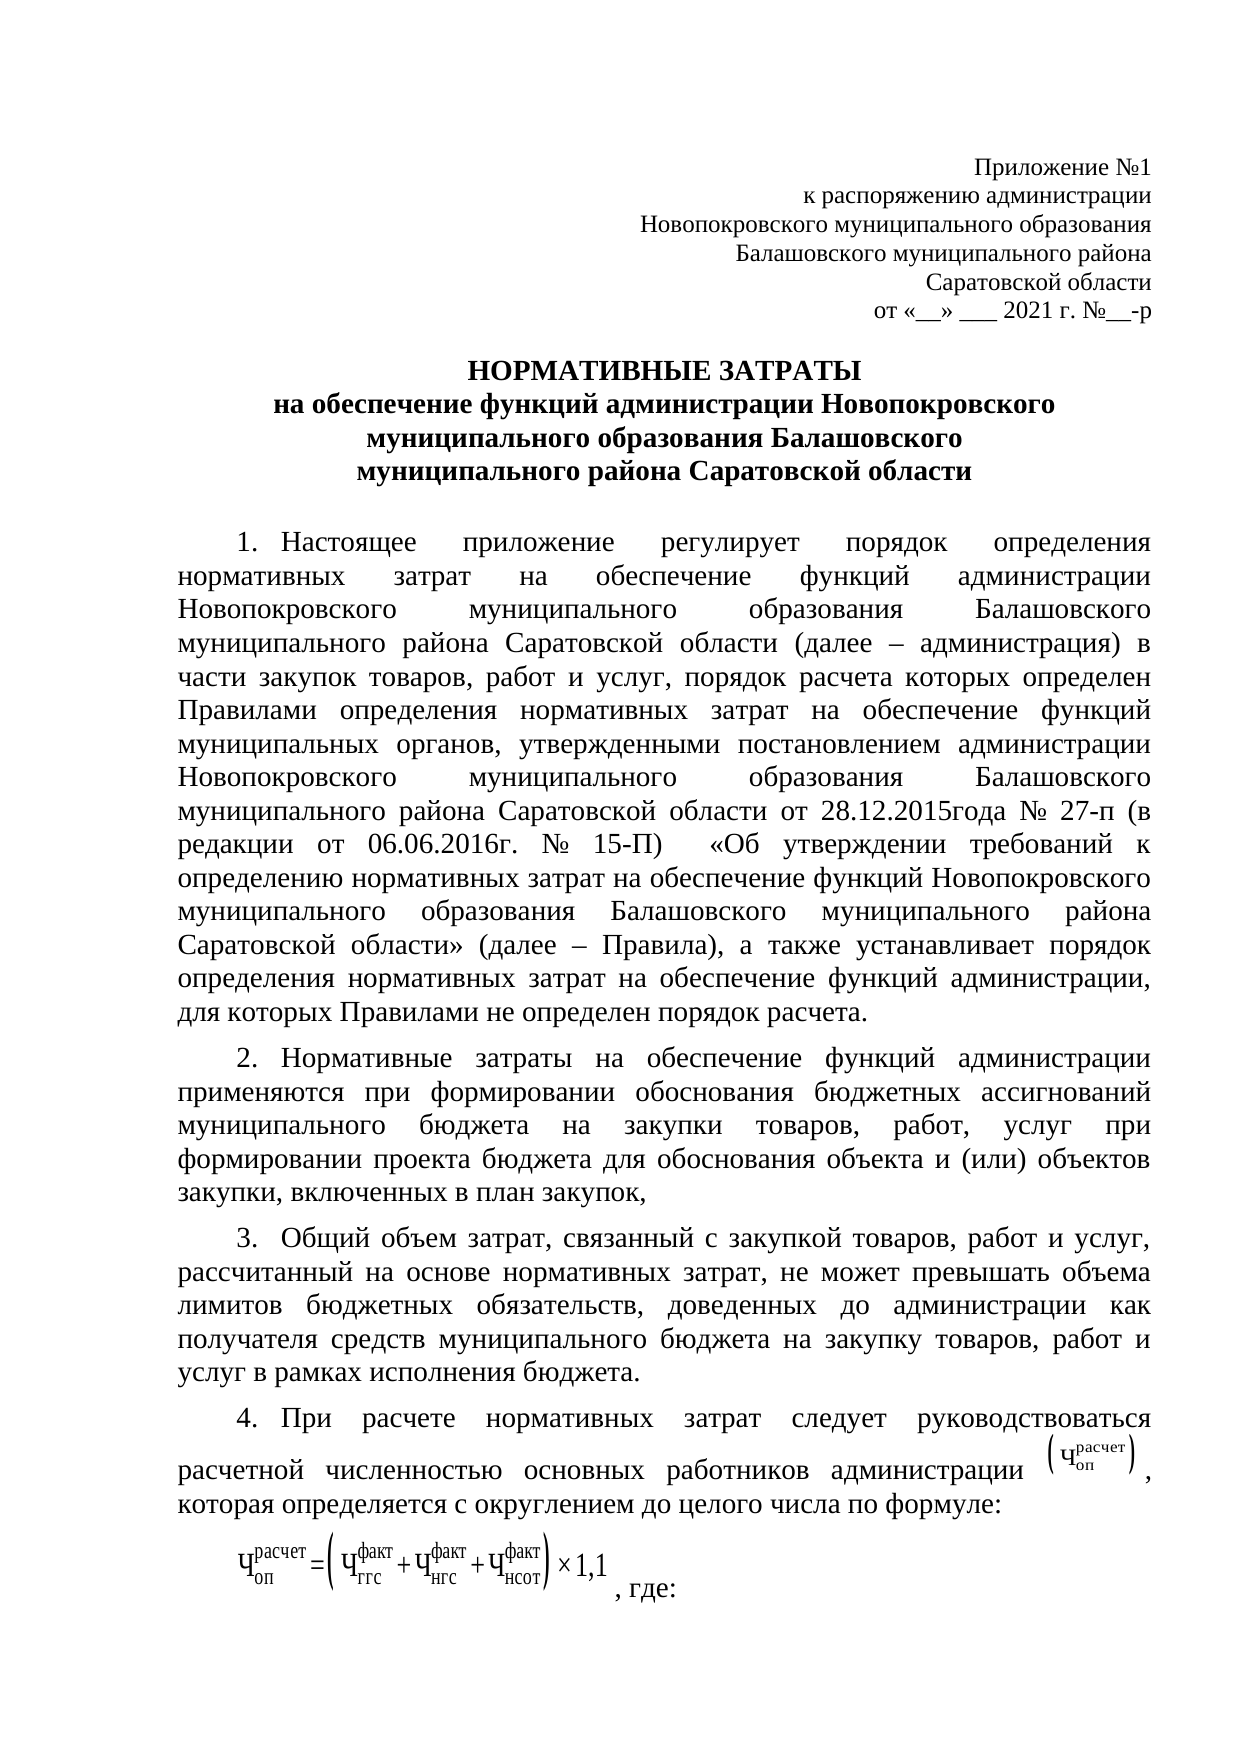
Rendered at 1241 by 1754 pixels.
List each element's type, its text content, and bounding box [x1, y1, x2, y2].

text Приложение №1 [738, 152, 1152, 180]
text к распоряжению администрации [738, 180, 1152, 209]
list Общий объем затрат, связанный с закупкой товаров, работ и услуг, рассчитанный на основе нормативных затрат, не может превышать объема лимитов бюджетных обязательств, доведенных до администрации как получателя средств муниципального бюджета на закупку товаров, работ и услуг в рамках исполнения бюджета. [177, 1220, 1152, 1388]
list При расчете нормативных затрат следует руководствоваться расчетной численностью основных работников администрации , которая определяется с округлением до целого числа по формуле: [177, 1401, 1152, 1519]
text НОРМАТИВНЫЕ ЗАТРАТЫ [177, 353, 1152, 386]
text от «__» ___ 2021 г. №__-р [738, 295, 1152, 324]
list , где: [236, 1532, 1152, 1604]
list Настоящее приложение регулирует порядок определения нормативных затрат на обеспечение функций администрации Новопокровского муниципального образования Балашовского муниципального района Саратовской области (далее – администрация) в части закупок товаров, работ и услуг, порядок расчета которых определен Правилами определения нормативных затрат на обеспечение функций муниципальных органов, утвержденными постановлением администрации Новопокровского муниципального образования Балашовского муниципального района Саратовской области от 28.12.2015года № 27-п (в редакции от 06.06.2016г. № 15-П) «Об утверждении требований к определению нормативных затрат на обеспечение функций Новопокровского муниципального образования Балашовского муниципального района Саратовской области» (далее – Правила), а также устанавливает порядок определения нормативных затрат на обеспечение функций администрации, для которых Правилами не определен порядок расчета. [177, 524, 1152, 1028]
list Нормативные затраты на обеспечение функций администрации применяются при формировании обоснования бюджетных ассигнований муниципального бюджета на закупки товаров, работ, услуг при формировании проекта бюджета для обоснования объекта и (или) объектов закупки, включенных в план закупок, [177, 1040, 1152, 1208]
text на обеспечение функций администрации Новопокровского муниципального образования Балашовского [177, 386, 1152, 453]
text Новопокровского муниципального образования [635, 209, 1152, 238]
text Саратовской области [635, 267, 1152, 295]
text муниципального района Саратовской области [177, 453, 1152, 487]
text Балашовского муниципального района [635, 238, 1152, 267]
